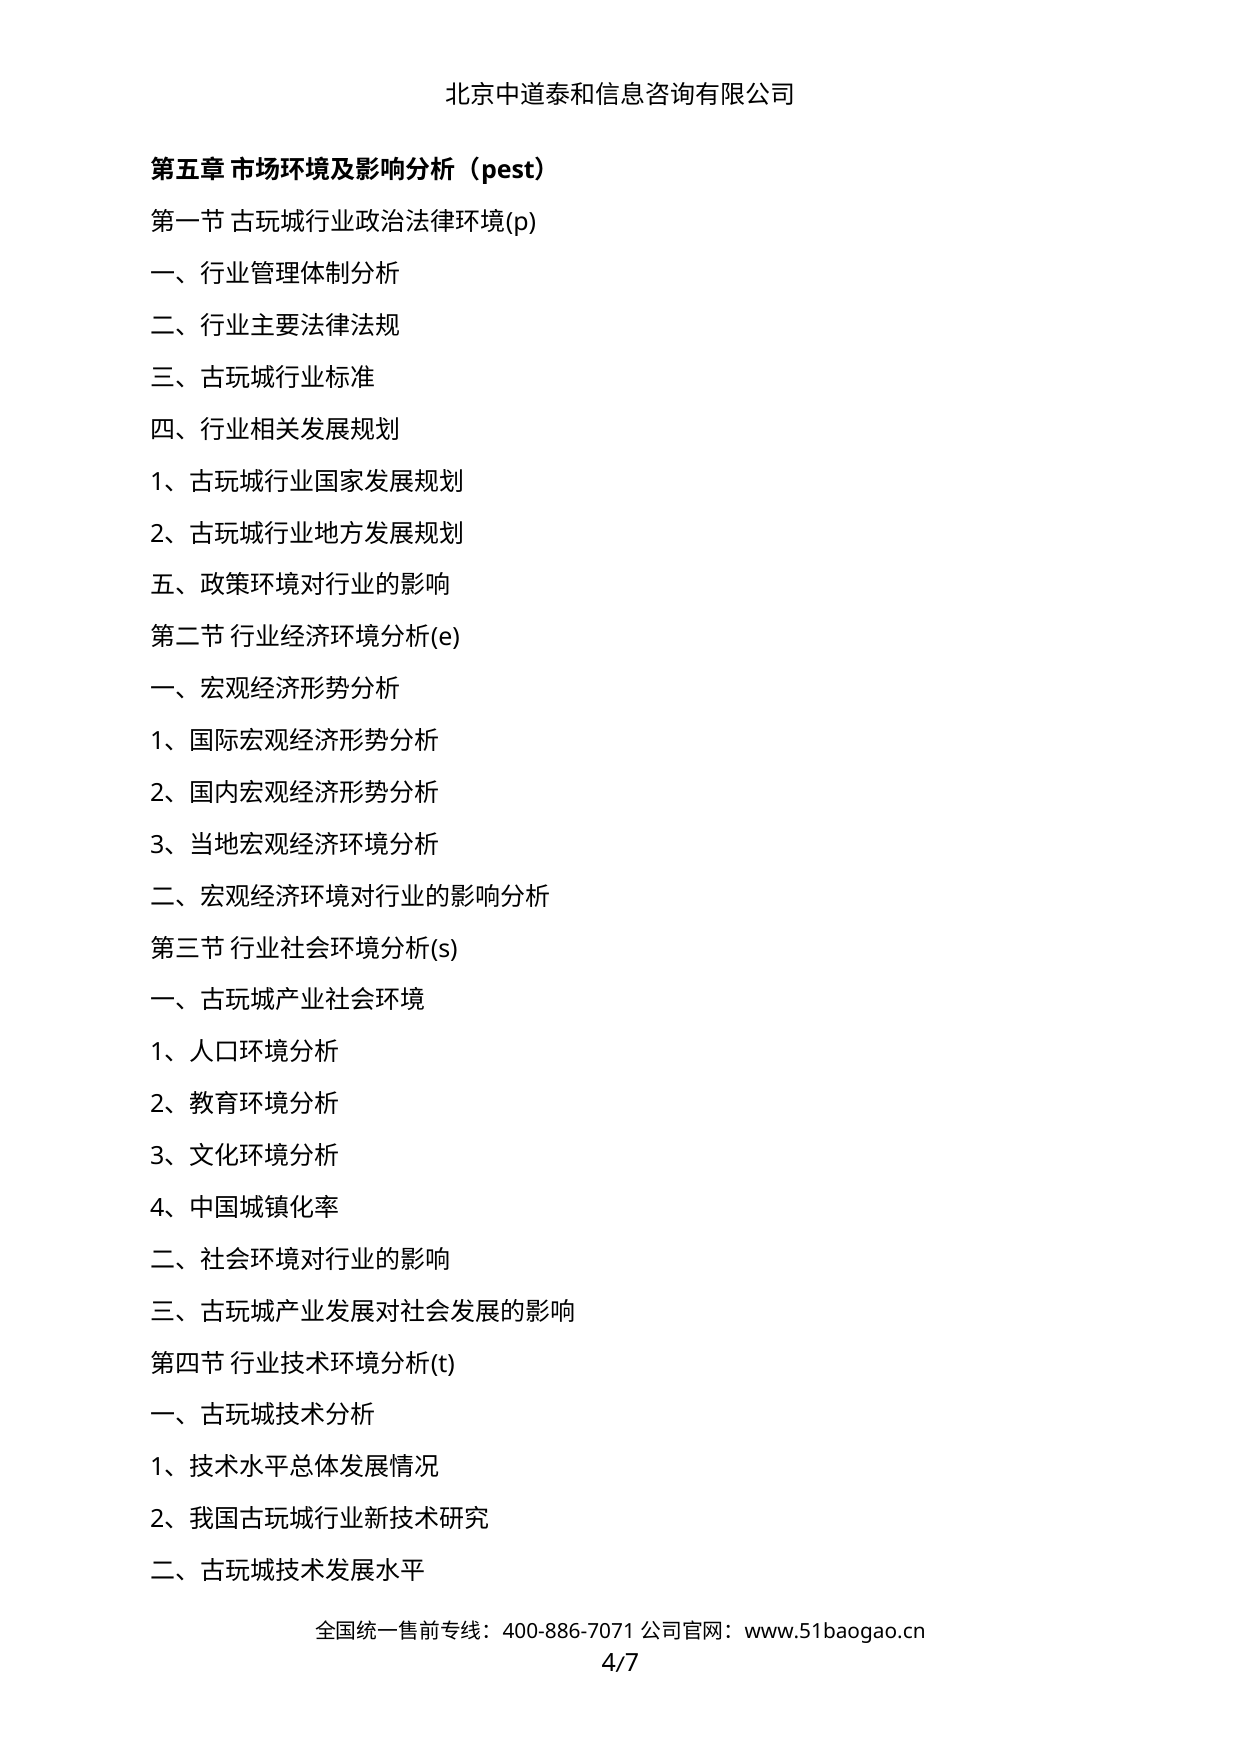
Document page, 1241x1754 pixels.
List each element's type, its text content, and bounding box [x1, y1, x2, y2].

text 二、古玩城技术发展水平 [150, 1551, 1090, 1587]
text 一、行业管理体制分析 [150, 254, 1090, 290]
text 四、行业相关发展规划 [150, 409, 1090, 446]
text 第二节 行业经济环境分析(e) [150, 617, 1090, 653]
text 三、古玩城行业标准 [150, 357, 1090, 394]
text 二、宏观经济环境对行业的影响分析 [150, 876, 1090, 912]
text 1、古玩城行业国家发展规划 [150, 461, 1090, 497]
text 2、国内宏观经济形势分析 [150, 772, 1090, 809]
text 4、中国城镇化率 [150, 1187, 1090, 1224]
text 3、当地宏观经济环境分析 [150, 824, 1090, 861]
text 3、文化环境分析 [150, 1136, 1090, 1172]
text 1、人口环境分析 [150, 1032, 1090, 1068]
text 三、古玩城产业发展对社会发展的影响 [150, 1291, 1090, 1327]
text 二、行业主要法律法规 [150, 306, 1090, 342]
text 1、技术水平总体发展情况 [150, 1447, 1090, 1483]
text 二、社会环境对行业的影响 [150, 1239, 1090, 1276]
text 一、宏观经济形势分析 [150, 669, 1090, 705]
text 1、国际宏观经济形势分析 [150, 721, 1090, 757]
text 第三节 行业社会环境分析(s) [150, 928, 1090, 964]
text 五、政策环境对行业的影响 [150, 565, 1090, 601]
text 第四节 行业技术环境分析(t) [150, 1343, 1090, 1379]
text 第一节 古玩城行业政治法律环境(p) [150, 202, 1090, 238]
text 2、教育环境分析 [150, 1084, 1090, 1120]
text 一、古玩城产业社会环境 [150, 980, 1090, 1016]
text 2、古玩城行业地方发展规划 [150, 513, 1090, 549]
text 第五章 市场环境及影响分析（pest） [150, 150, 1090, 186]
text 一、古玩城技术分析 [150, 1395, 1090, 1431]
text 2、我国古玩城行业新技术研究 [150, 1499, 1090, 1535]
